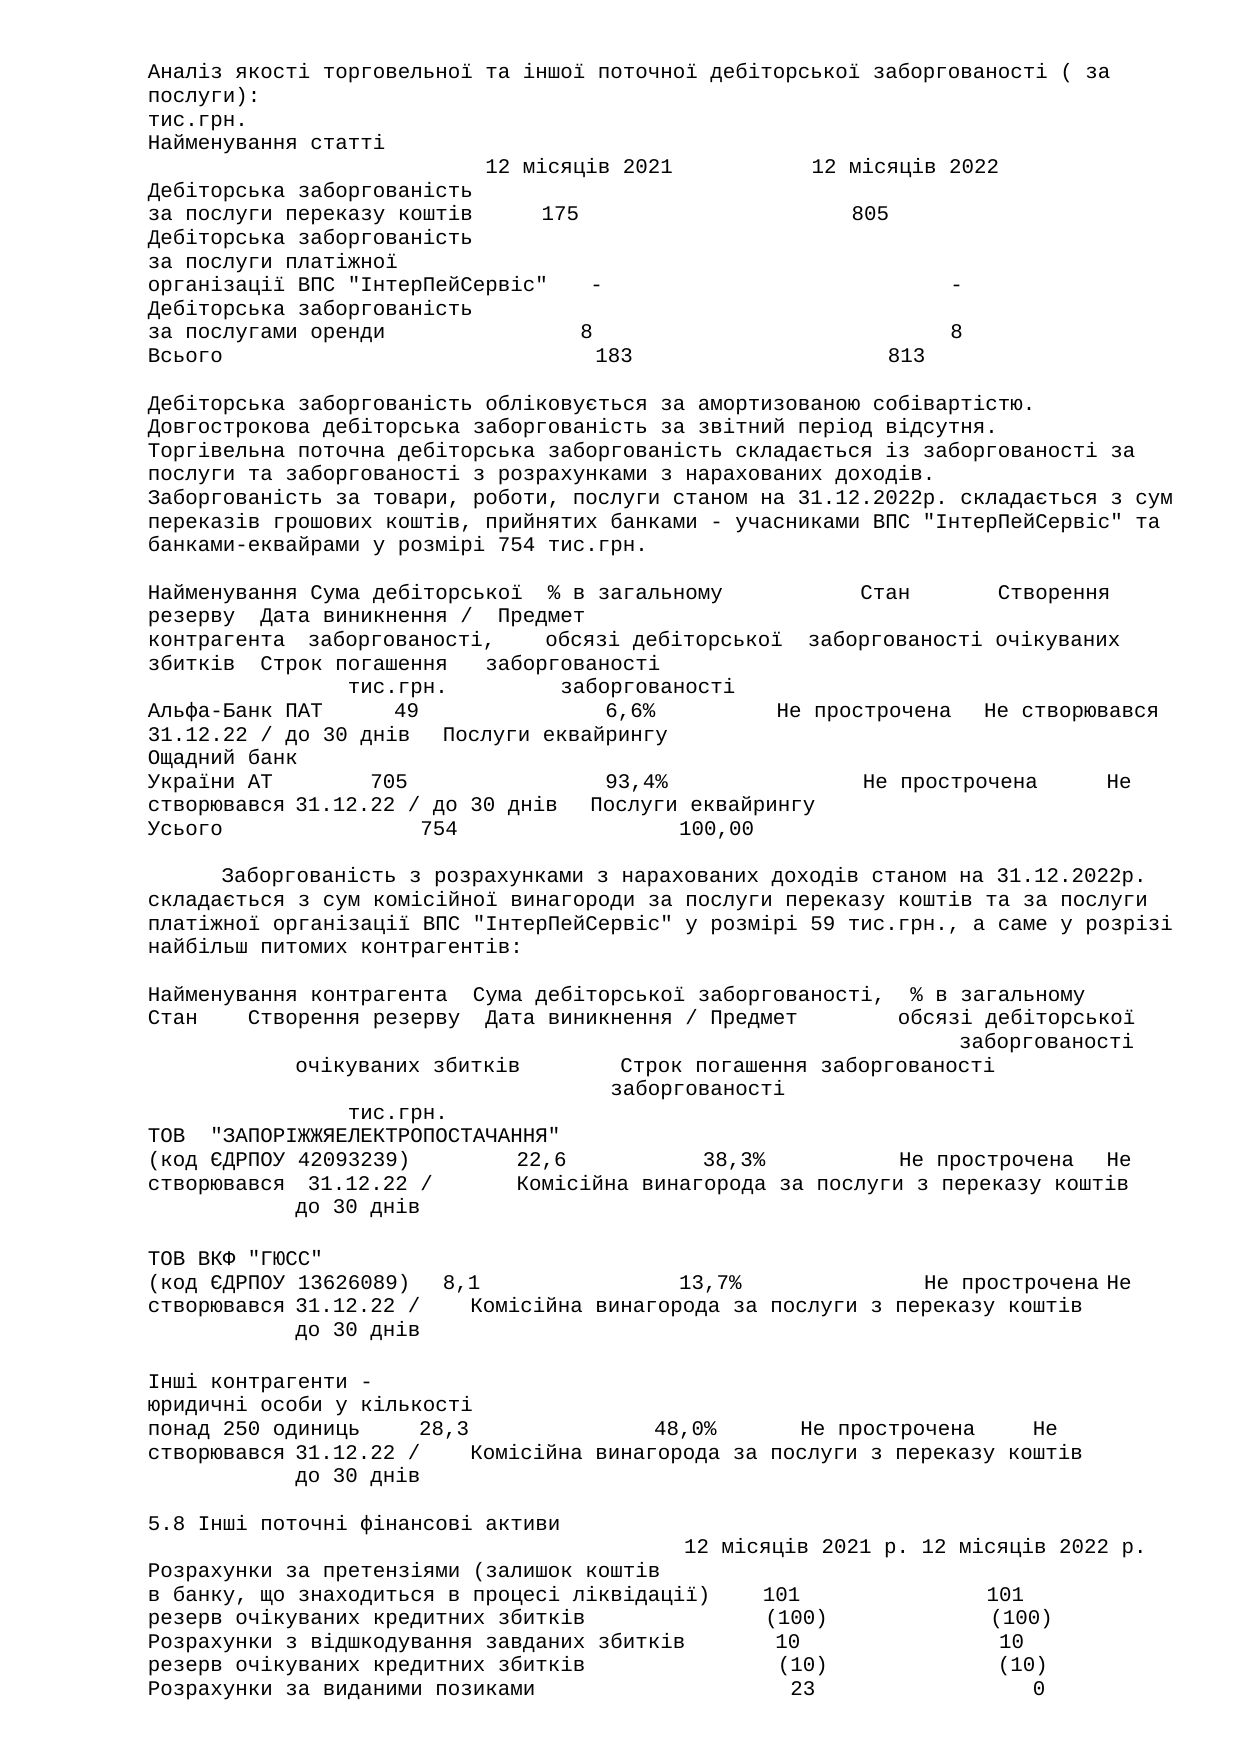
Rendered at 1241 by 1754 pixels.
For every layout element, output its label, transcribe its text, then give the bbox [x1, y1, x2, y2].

text Дебіторська заборгованість обліковується за амортизованою собівартістю. [148, 392, 1181, 416]
text тис.грн. заборгованості [148, 676, 1181, 700]
text за послугами оренди 8 8 [148, 322, 1181, 345]
text до 30 днів [221, 1196, 1181, 1220]
text України АТ 705 93,4% Не прострочена Не створювався 31.12.22 / до 30 днів Послуги еквайрингу [148, 771, 1181, 818]
text Дебіторська заборгованість [148, 298, 1181, 322]
text Торгівельна поточна дебіторська заборгованість складається із заборгованості за послуги та заборгованості з розрахунками з нарахованих доходів. [148, 440, 1181, 487]
text організації ВПС "ІнтерПейСервіс" - - [148, 274, 1181, 298]
text резерв очікуваних кредитних збитків (100) (100) [148, 1607, 1181, 1631]
text за послуги переказу коштів 175 805 [148, 203, 1181, 227]
text тис.грн. [148, 109, 1181, 132]
text (код ЄДРПОУ 13626089) 8,1 13,7% Не прострочена Не створювався 31.12.22 / Комісійна винагорода за послуги з переказу коштів [148, 1272, 1181, 1319]
text контрагента заборгованості, обсязі дебіторської заборгованості очікуваних збитків Строк погашення заборгованості [148, 629, 1181, 676]
text Заборгованість з розрахунками з нарахованих доходів станом на 31.12.2022р. складається з сум комісійної винагороди за послуги переказу коштів та за послуги платіжної організації ВПС "ІнтерПейСервіс" у розмірі 59 тис.грн., а саме у розрізі найбільш питомих контрагентів: [148, 865, 1181, 960]
text заборгованості [148, 1078, 1181, 1102]
text Аналіз якості торговельної та іншої поточної дебіторської заборгованості ( за послуги): [148, 61, 1181, 109]
text Найменування контрагента Сума дебіторської заборгованості, % в загальному Стан Створення резерву Дата виникнення / Предмет обсязі дебіторської [148, 984, 1181, 1031]
text ТОВ ВКФ "ГЮСС" [148, 1248, 1181, 1272]
text Дебіторська заборгованість [148, 180, 1181, 203]
text до 30 днів [221, 1465, 1181, 1489]
text Розрахунки з відшкодування завданих збитків 10 10 [148, 1631, 1181, 1654]
text 12 місяців 2021 12 місяців 2022 [148, 156, 1181, 180]
text Розрахунки за претензіями (залишок коштів [148, 1560, 1181, 1583]
text Найменування Сума дебіторської % в загальному Стан Створення резерву Дата виникнення / Предмет [148, 582, 1181, 629]
text заборгованості [885, 1031, 1181, 1054]
text Заборгованість за товари, роботи, послуги станом на 31.12.2022р. складається з сум переказів грошових коштів, прийнятих банками - учасниками ВПС "ІнтерПейСервіс" та банками-еквайрами у розмірі 754 тис.грн. [148, 487, 1181, 558]
text Розрахунки за виданими позиками 23 0 [148, 1678, 1181, 1702]
text 12 місяців 2021 р. 12 місяців 2022 р. [148, 1536, 1181, 1560]
text Інші контрагенти - [148, 1371, 1181, 1394]
text резерв очікуваних кредитних збитків (10) (10) [148, 1654, 1181, 1678]
text в банку, що знаходиться в процесі ліквідації) 101 101 [148, 1583, 1181, 1607]
text 5.8 Інші поточні фінансові активи [148, 1513, 1181, 1536]
text за послуги платіжної [148, 251, 1181, 274]
text до 30 днів [221, 1319, 1181, 1343]
text Ощадний банк [148, 747, 1181, 771]
text очікуваних збитків Строк погашення заборгованості [221, 1054, 1181, 1078]
text Усього 754 100,00 [148, 818, 1181, 842]
text понад 250 одиниць 28,3 48,0% Не прострочена Не створювався 31.12.22 / Комісійна винагорода за послуги з переказу коштів [148, 1418, 1181, 1465]
text ТОВ "ЗАПОРIЖЖЯЕЛЕКТРОПОСТАЧАННЯ" [148, 1126, 1181, 1149]
text Довгострокова дебіторська заборгованість за звітний період відсутня. [148, 416, 1181, 440]
text (код ЄДРПОУ 42093239) 22,6 38,3% Не прострочена Не створювався 31.12.22 / Комісійна винагорода за послуги з переказу коштів [148, 1149, 1181, 1196]
text юридичні особи у кількості [148, 1394, 1181, 1418]
text Альфа-Банк ПАТ 49 6,6% Не прострочена Не створювався 31.12.22 / до 30 днів Послуги еквайрингу [148, 700, 1181, 747]
text Дебіторська заборгованість [148, 227, 1181, 251]
text Всього 183 813 [148, 345, 1181, 369]
text Найменування статті [148, 132, 1181, 156]
text тис.грн. [148, 1102, 1181, 1126]
